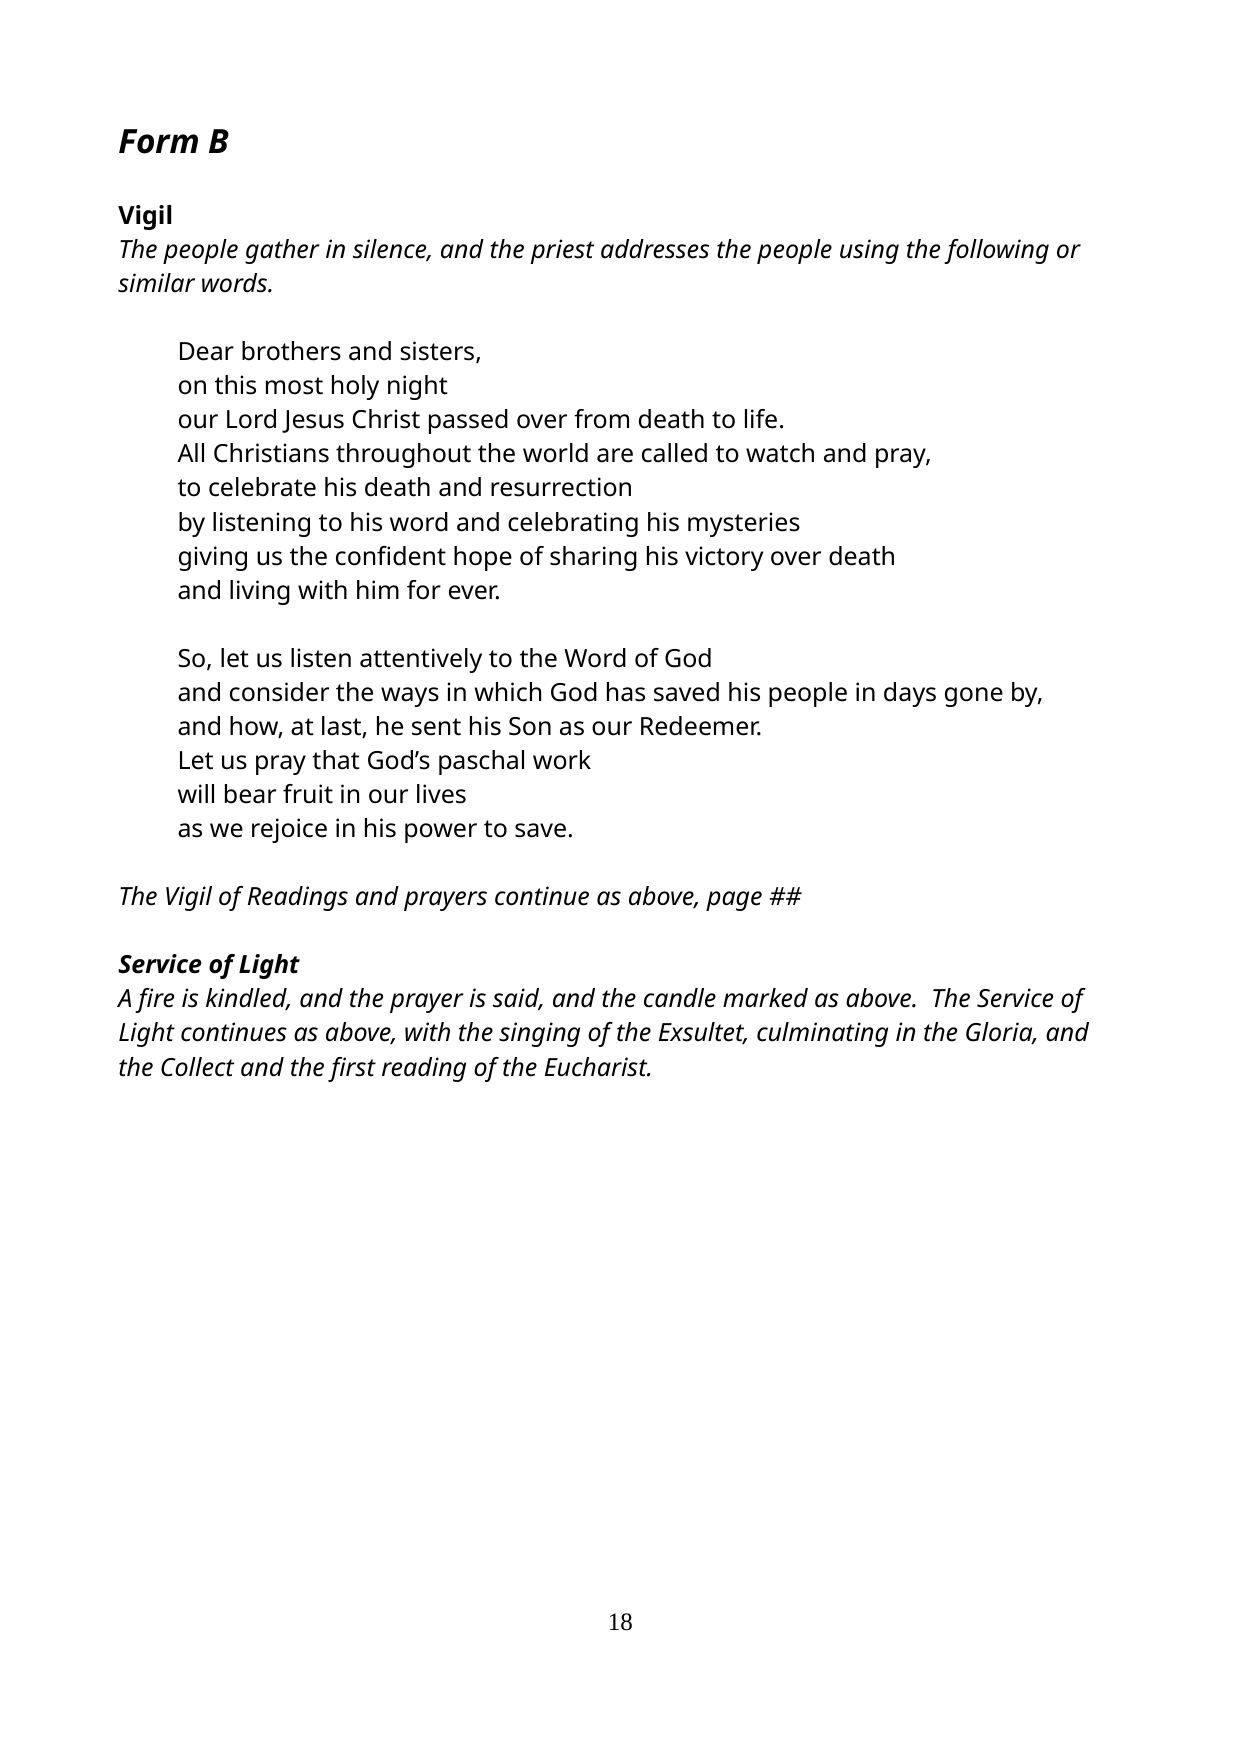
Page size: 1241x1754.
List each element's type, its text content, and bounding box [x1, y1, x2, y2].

text will bear fruit in our lives [177, 777, 1122, 811]
text Dear brothers and sisters, [177, 334, 1122, 368]
text So, let us listen attentively to the Word of God [177, 640, 1122, 674]
text and how, at last, he sent his Son as our Redeemer. [177, 708, 1122, 743]
text Vigil [118, 198, 1122, 232]
text and consider the ways in which God has saved his people in days gone by, [177, 674, 1122, 708]
text The people gather in silence, and the priest addresses the people using the following or similar words. [118, 232, 1122, 300]
text All Christians throughout the world are called to watch and pray, [177, 436, 1122, 470]
text The Vigil of Readings and prayers continue as above, page ## [118, 879, 1122, 913]
text Form B [118, 118, 1122, 163]
text A fire is kindled, and the prayer is said, and the candle marked as above. The Service of Light continues as above, with the singing of the Exsultet, culminating in the Gloria, and the Collect and the first reading of the Eucharist. [118, 981, 1122, 1083]
text by listening to his word and celebrating his mysteries [177, 504, 1122, 538]
text as we rejoice in his power to save. [177, 811, 1122, 845]
text our Lord Jesus Christ passed over from death to life. [177, 402, 1122, 436]
text Let us pray that God’s paschal work [177, 743, 1122, 777]
text and living with him for ever. [177, 572, 1122, 606]
text giving us the confident hope of sharing his victory over death [177, 538, 1122, 572]
text Service of Light [118, 947, 1122, 981]
text on this most holy night [177, 368, 1122, 402]
text to celebrate his death and resurrection [177, 470, 1122, 504]
